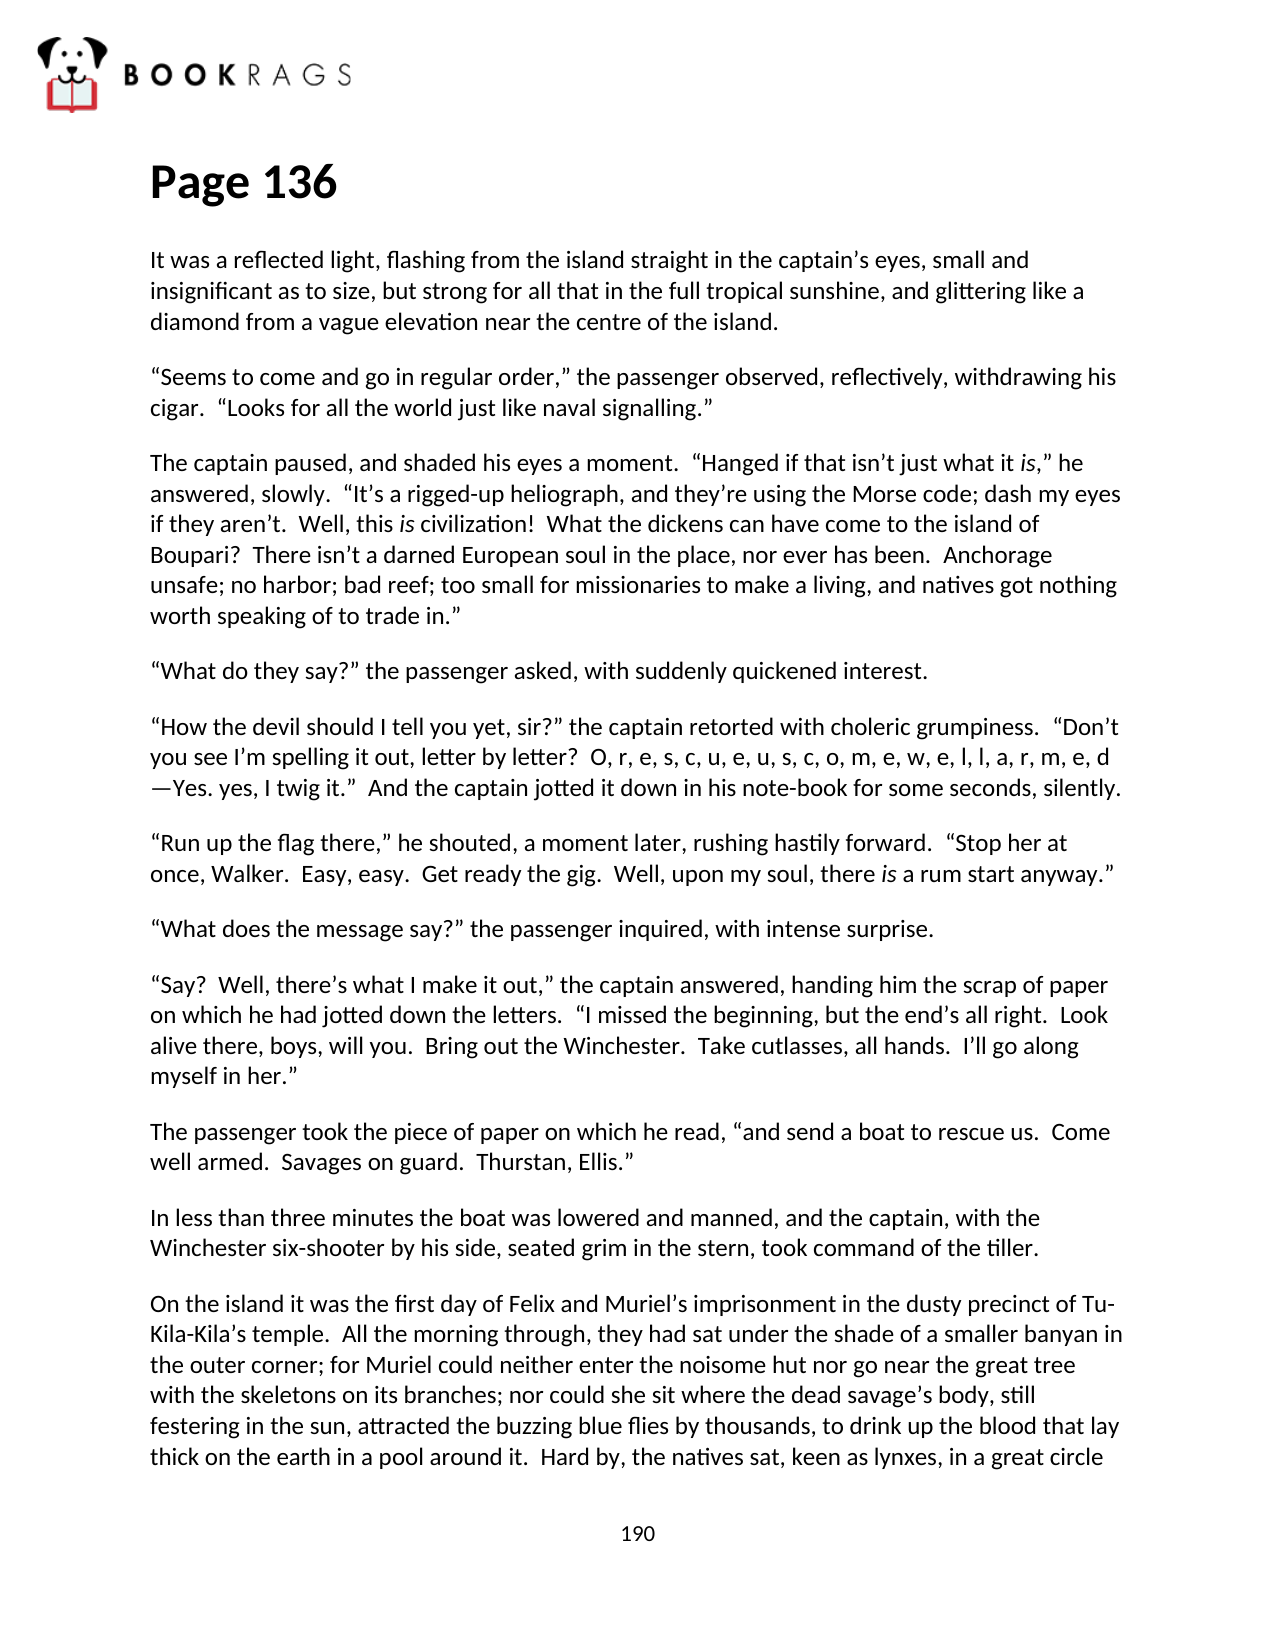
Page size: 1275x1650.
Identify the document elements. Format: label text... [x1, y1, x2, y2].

text It was a reflected light, flashing from the island straight in the captain’s eyes, small and insignificant as to size, but strong for all that in the full tropical sunshine, and glittering like a diamond from a vague elevation near the centre of the island. [150, 244, 1125, 336]
text In less than three minutes the boat was lowered and manned, and the captain, with the Winchester six-shooter by his side, seated grim in the stern, took command of the tiller. [150, 1202, 1125, 1263]
text “Seems to come and go in regular order,” the passenger observed, reflectively, withdrawing his cigar. “Looks for all the world just like naval signalling.” [150, 361, 1125, 422]
text “What do they say?” the passenger asked, with suddenly quickened interest. [150, 655, 1125, 686]
picture [37, 37, 351, 113]
text The passenger took the piece of paper on which he read, “and send a boat to rescue us. Come well armed. Savages on guard. Thurstan, Ellis.” [150, 1116, 1125, 1177]
text “How the devil should I tell you yet, sir?” the captain retorted with choleric grumpiness. “Don’t you see I’m spelling it out, letter by letter? O, r, e, s, c, u, e, u, s, c, o, m, e, w, e, l, l, a, r, m, e, d—­Yes. yes, I twig it.” And the captain jotted it down in his note-book for some seconds, silently. [150, 711, 1125, 802]
text “Say? Well, there’s what I make it out,” the captain answered, handing him the scrap of paper on which he had jotted down the letters. “I missed the beginning, but the end’s all right. Look alive there, boys, will you. Bring out the Winchester. Take cutlasses, all hands. I’ll go along myself in her.” [150, 969, 1125, 1091]
text “Run up the flag there,” he shouted, a moment later, rushing hastily forward. “Stop her at once, Walker. Easy, easy. Get ready the gig. Well, upon my soul, there is a rum start anyway.” [150, 827, 1125, 888]
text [150, 1288, 1125, 1471]
text Page 136 [150, 150, 1125, 211]
text “What does the message say?” the passenger inquired, with intense surprise. [150, 913, 1125, 944]
text The captain paused, and shaded his eyes a moment. “Hanged if that isn’t just what it is,” he answered, slowly. “It’s a rigged-up heliograph, and they’re using the Morse code; dash my eyes if they aren’t. Well, this is civilization! What the dickens can have come to the island of Boupari? There isn’t a darned European soul in the place, nor ever has been. Anchorage unsafe; no harbor; bad reef; too small for missionaries to make a living, and natives got nothing worth speaking of to trade in.” [150, 447, 1125, 630]
